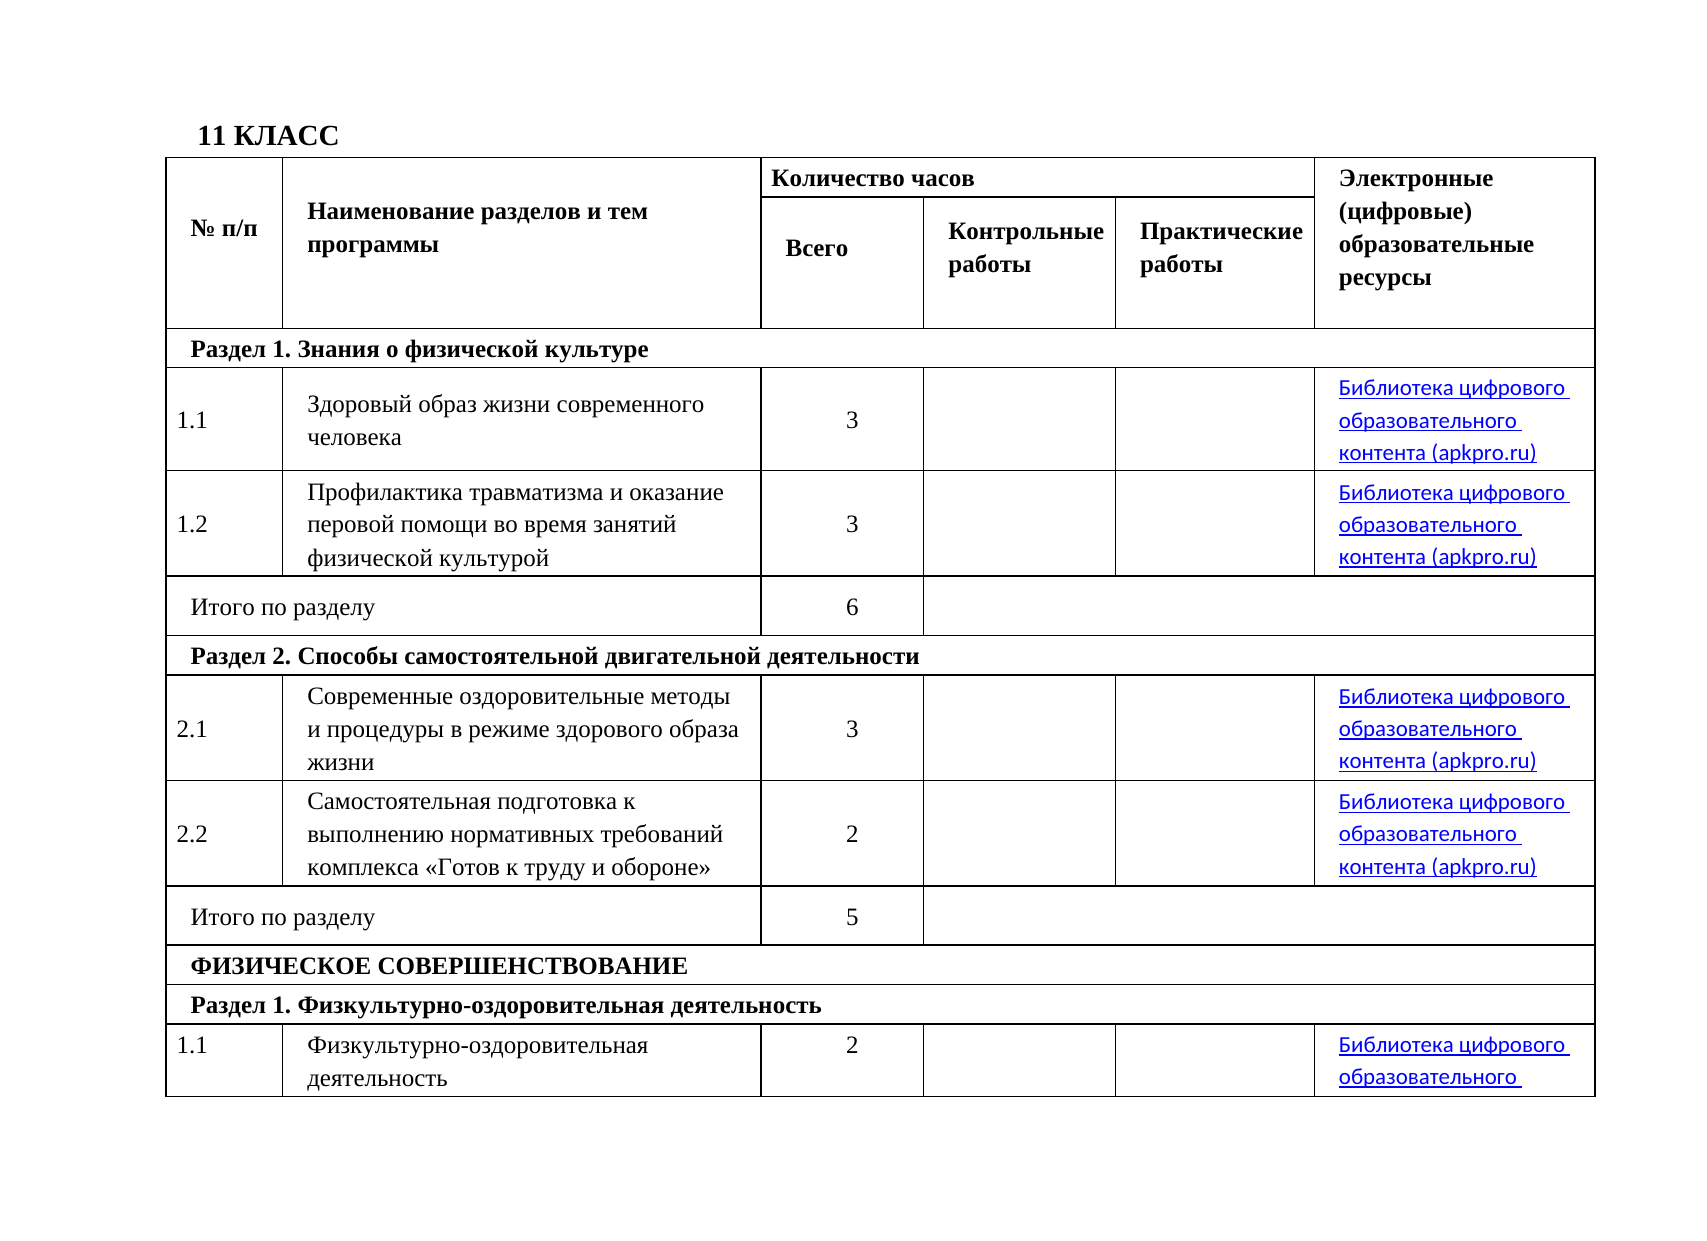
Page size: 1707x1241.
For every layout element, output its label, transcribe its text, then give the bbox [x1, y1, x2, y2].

table_cell [924, 1025, 1115, 1096]
table_cell Итого по разделу [167, 887, 760, 944]
table_header Наименование разделов и тем программы [283, 158, 760, 327]
table_cell Раздел 1. Знания о физической культуре [167, 329, 1594, 367]
table_cell [924, 368, 1115, 470]
table_cell Библиотека цифрового образовательного контента (apkpro.ru) [1315, 676, 1594, 779]
table_cell 2.1 [167, 676, 282, 779]
table_cell Контрольные работы [924, 198, 1115, 327]
table_cell [1116, 781, 1314, 885]
table_cell [1116, 676, 1314, 779]
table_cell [1315, 1025, 1594, 1096]
table_cell Современные оздоровительные методы и процедуры в режиме здорового образа жизни [283, 676, 760, 779]
table_cell [924, 781, 1115, 885]
table_cell [1116, 1025, 1314, 1096]
table_cell [924, 887, 1594, 944]
table_cell Библиотека цифрового образовательного контента (apkpro.ru) [1315, 368, 1594, 470]
table_header Количество часов [762, 158, 1314, 196]
table_cell Итого по разделу [167, 577, 760, 635]
table_cell 5 [762, 887, 923, 944]
table_cell 3 [762, 676, 923, 779]
table_cell [1116, 368, 1314, 470]
table_cell [1116, 471, 1314, 575]
table_cell Раздел 1. Физкультурно-оздоровительная деятельность [167, 985, 1594, 1023]
table_cell Практические работы [1116, 198, 1314, 327]
table_cell 1.1 [167, 1025, 282, 1096]
table_cell 2 [762, 781, 923, 885]
table_cell [924, 577, 1594, 635]
table_cell [924, 471, 1115, 575]
table_cell Здоровый образ жизни современного человека [283, 368, 760, 470]
table_cell Профилактика травматизма и оказание перовой помощи во время занятий физической культурой [283, 471, 760, 575]
table_cell Библиотека цифрового образовательного контента (apkpro.ru) [1315, 781, 1594, 885]
table_cell 2 [762, 1025, 923, 1096]
table_cell Раздел 2. Способы самостоятельной двигательной деятельности [167, 636, 1594, 674]
table_cell 1.2 [167, 471, 282, 575]
table_header № п/п [167, 158, 282, 327]
table_cell 3 [762, 471, 923, 575]
table_cell 1.1 [167, 368, 282, 470]
table_cell ФИЗИЧЕСКОЕ СОВЕРШЕНСТВОВАНИЕ [167, 946, 1594, 984]
table_cell 2.2 [167, 781, 282, 885]
table_cell Самостоятельная подготовка к выполнению нормативных требований комплекса «Готов к труду и обороне» [283, 781, 760, 885]
table_cell 3 [762, 368, 923, 470]
table_cell [924, 676, 1115, 779]
table_header Электронные (цифровые) образовательные ресурсы [1315, 158, 1594, 327]
text 11 КЛАСС [190, 118, 1618, 152]
table_cell Всего [762, 198, 923, 327]
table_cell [283, 1025, 760, 1096]
table_cell 6 [762, 577, 923, 635]
table_cell Библиотека цифрового образовательного контента (apkpro.ru) [1315, 471, 1594, 575]
